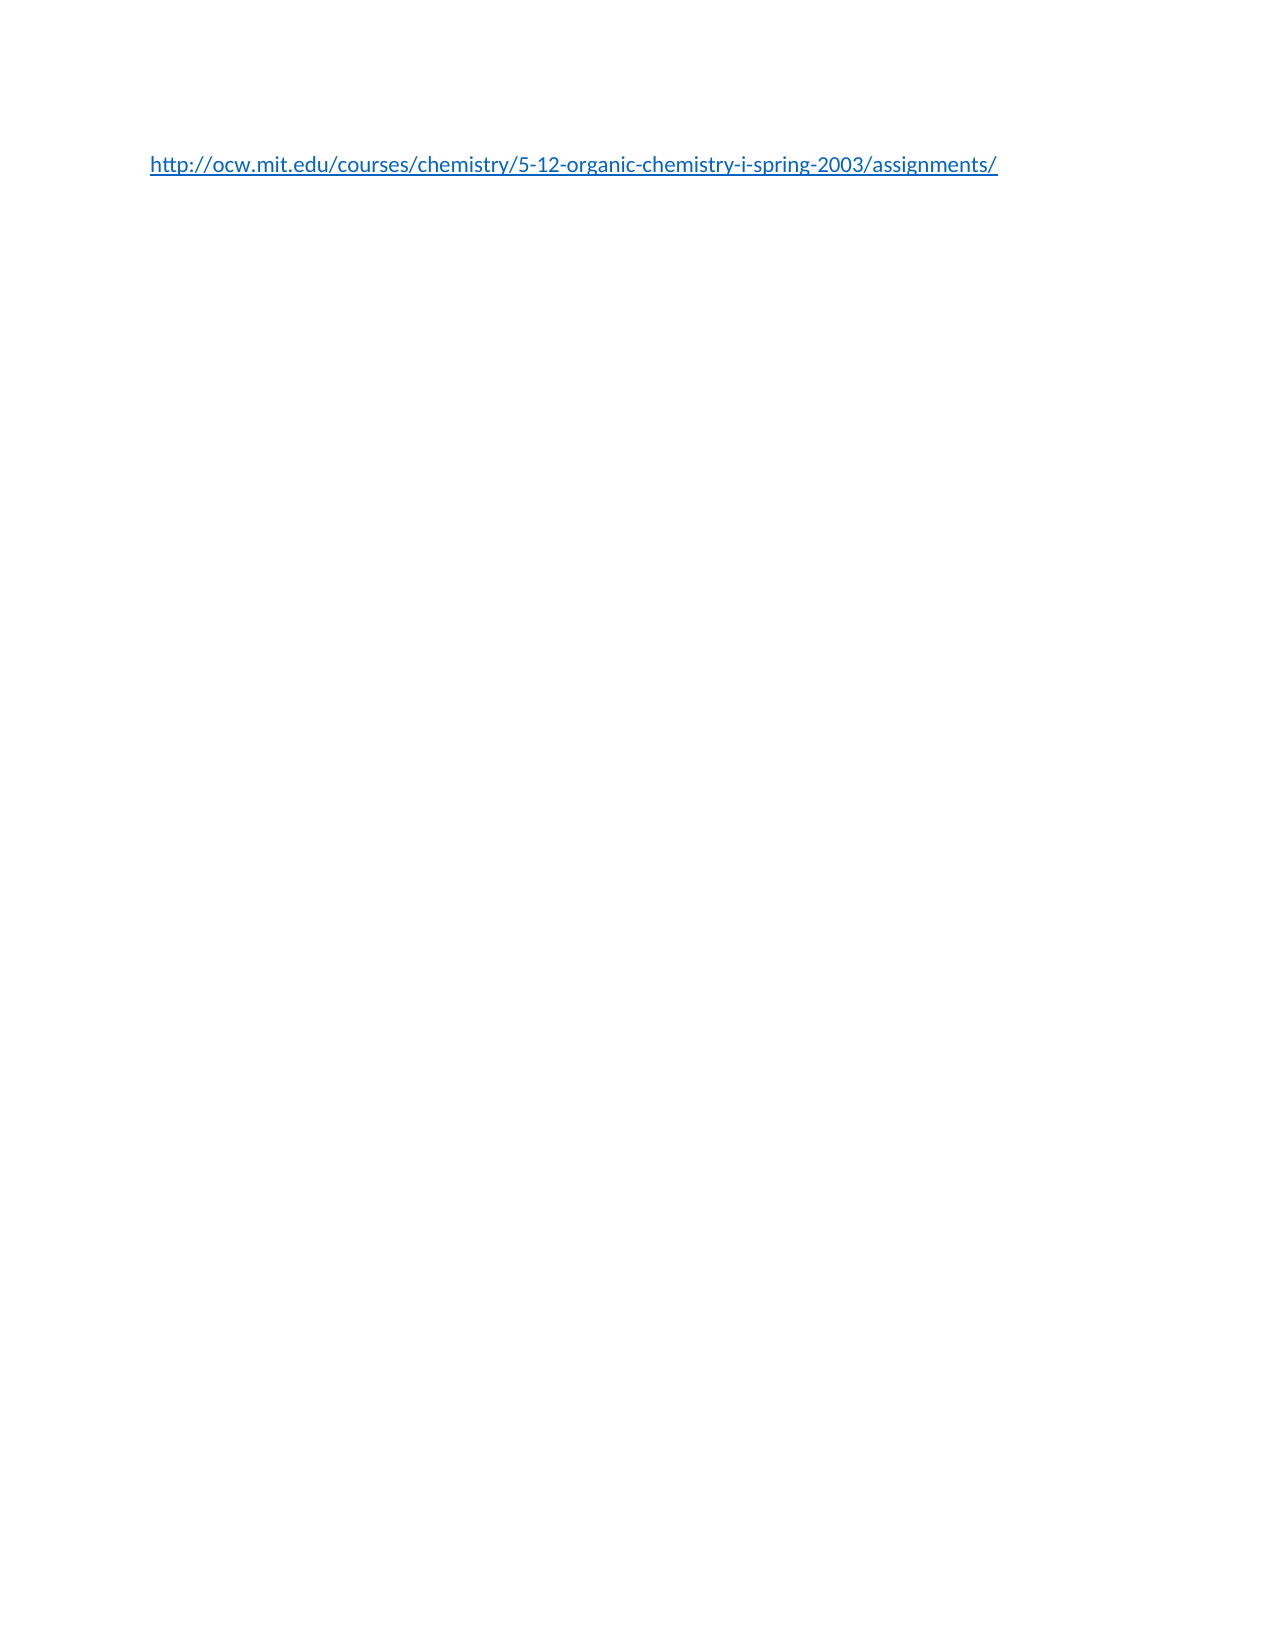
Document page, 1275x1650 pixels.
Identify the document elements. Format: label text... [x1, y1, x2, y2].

text http://ocw.mit.edu/courses/chemistry/5-12-organic-chemistry-i-spring-2003/assignments/ [150, 150, 1125, 178]
